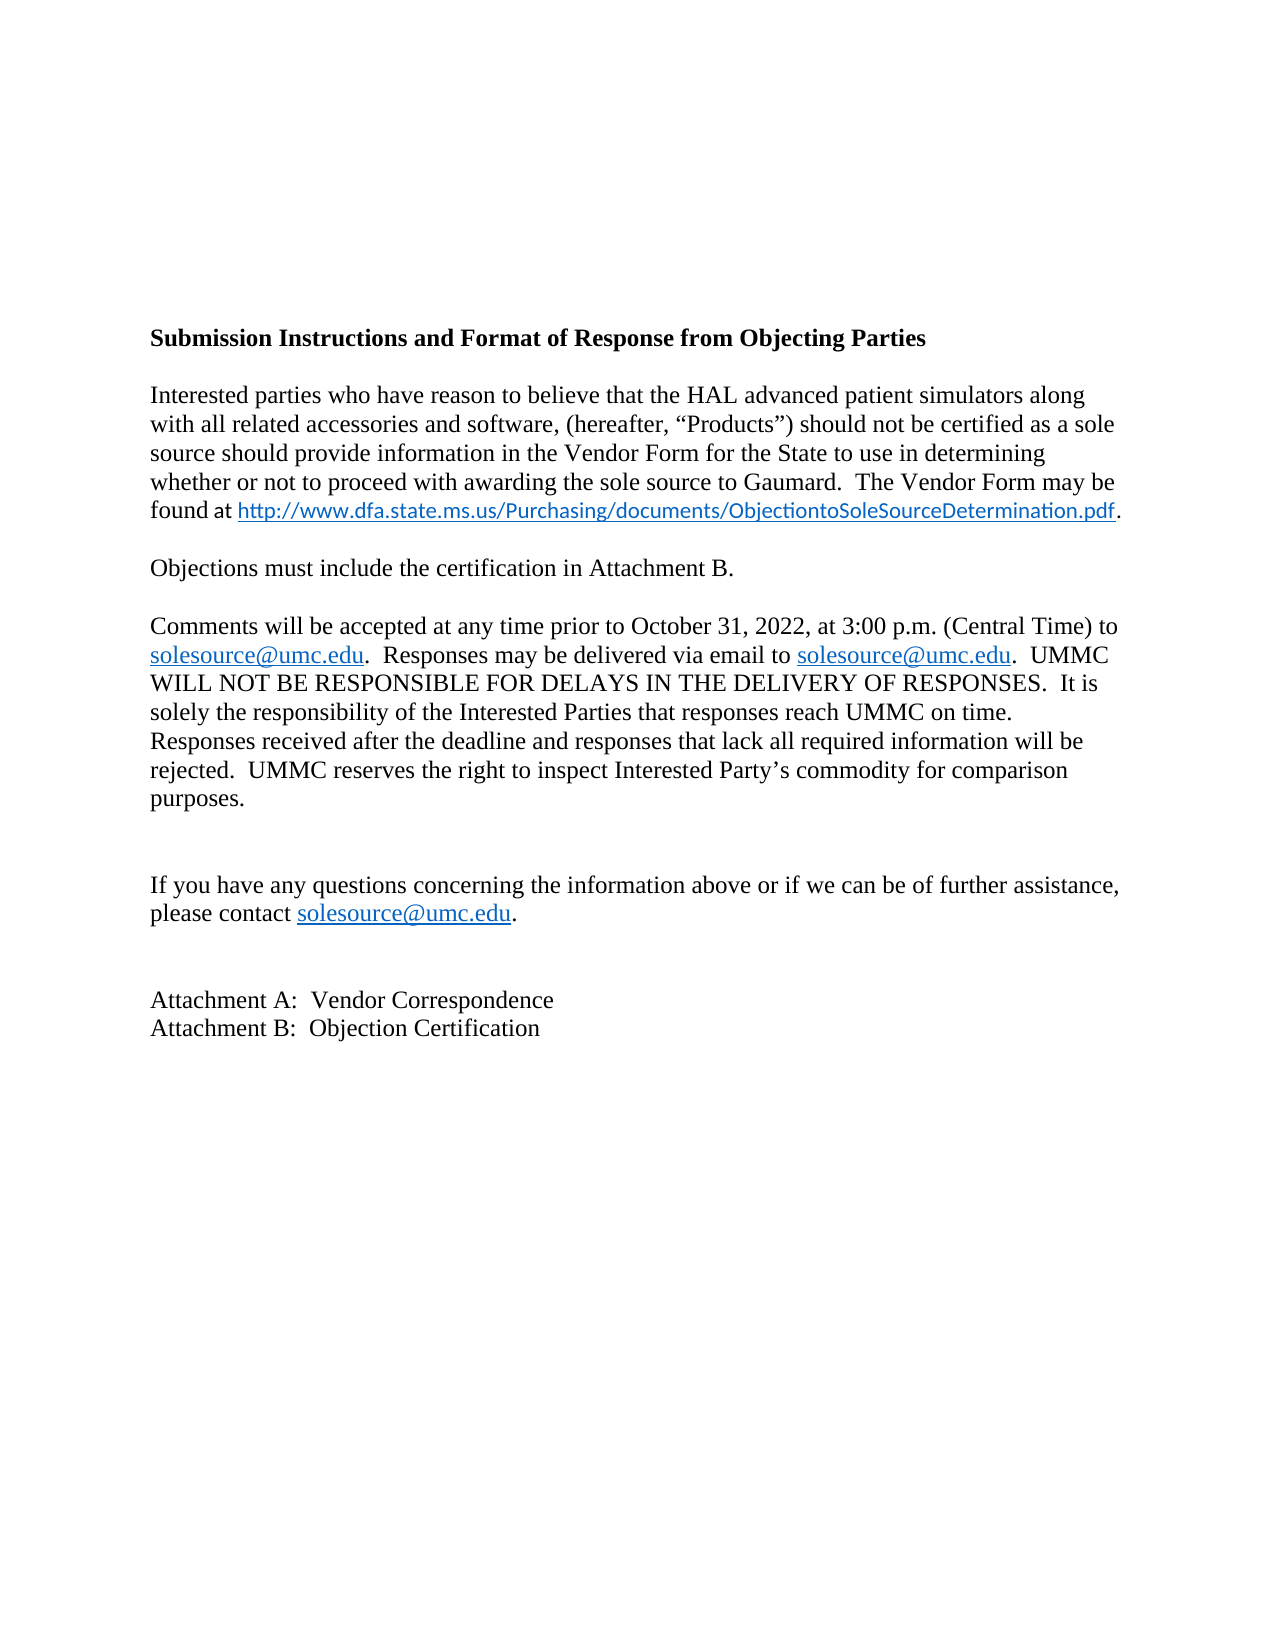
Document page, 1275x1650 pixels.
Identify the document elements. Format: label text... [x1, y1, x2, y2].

text Attachment A: Vendor Correspondence [150, 985, 1125, 1013]
text Objections must include the certification in Attachment B. [150, 553, 1125, 582]
text Submission Instructions and Format of Response from Objecting Parties [150, 323, 1125, 352]
text Interested parties who have reason to believe that the HAL advanced patient simulators along with all related accessories and software, (hereafter, “Products”) should not be certified as a sole source should provide information in the Vendor Form for the State to use in determining whether or not to proceed with awarding the sole source to Gaumard. The Vendor Form may be found at http://www.dfa.state.ms.us/Purchasing/documents/ObjectiontoSoleSourceDetermination.pdf. [150, 381, 1125, 525]
text Attachment B: Objection Certification [150, 1013, 1125, 1042]
text Comments will be accepted at any time prior to October 31, 2022, at 3:00 p.m. (Central Time) to solesource@umc.edu. Responses may be delivered via email to solesource@umc.edu. UMMC WILL NOT BE RESPONSIBLE FOR DELAYS IN THE DELIVERY OF RESPONSES. It is solely the responsibility of the Interested Parties that responses reach UMMC on time. Responses received after the deadline and responses that lack all required information will be rejected. UMMC reserves the right to inspect Interested Party’s commodity for comparison purposes. [150, 611, 1125, 812]
text If you have any questions concerning the information above or if we can be of further assistance, please contact solesource@umc.edu. [150, 870, 1125, 927]
